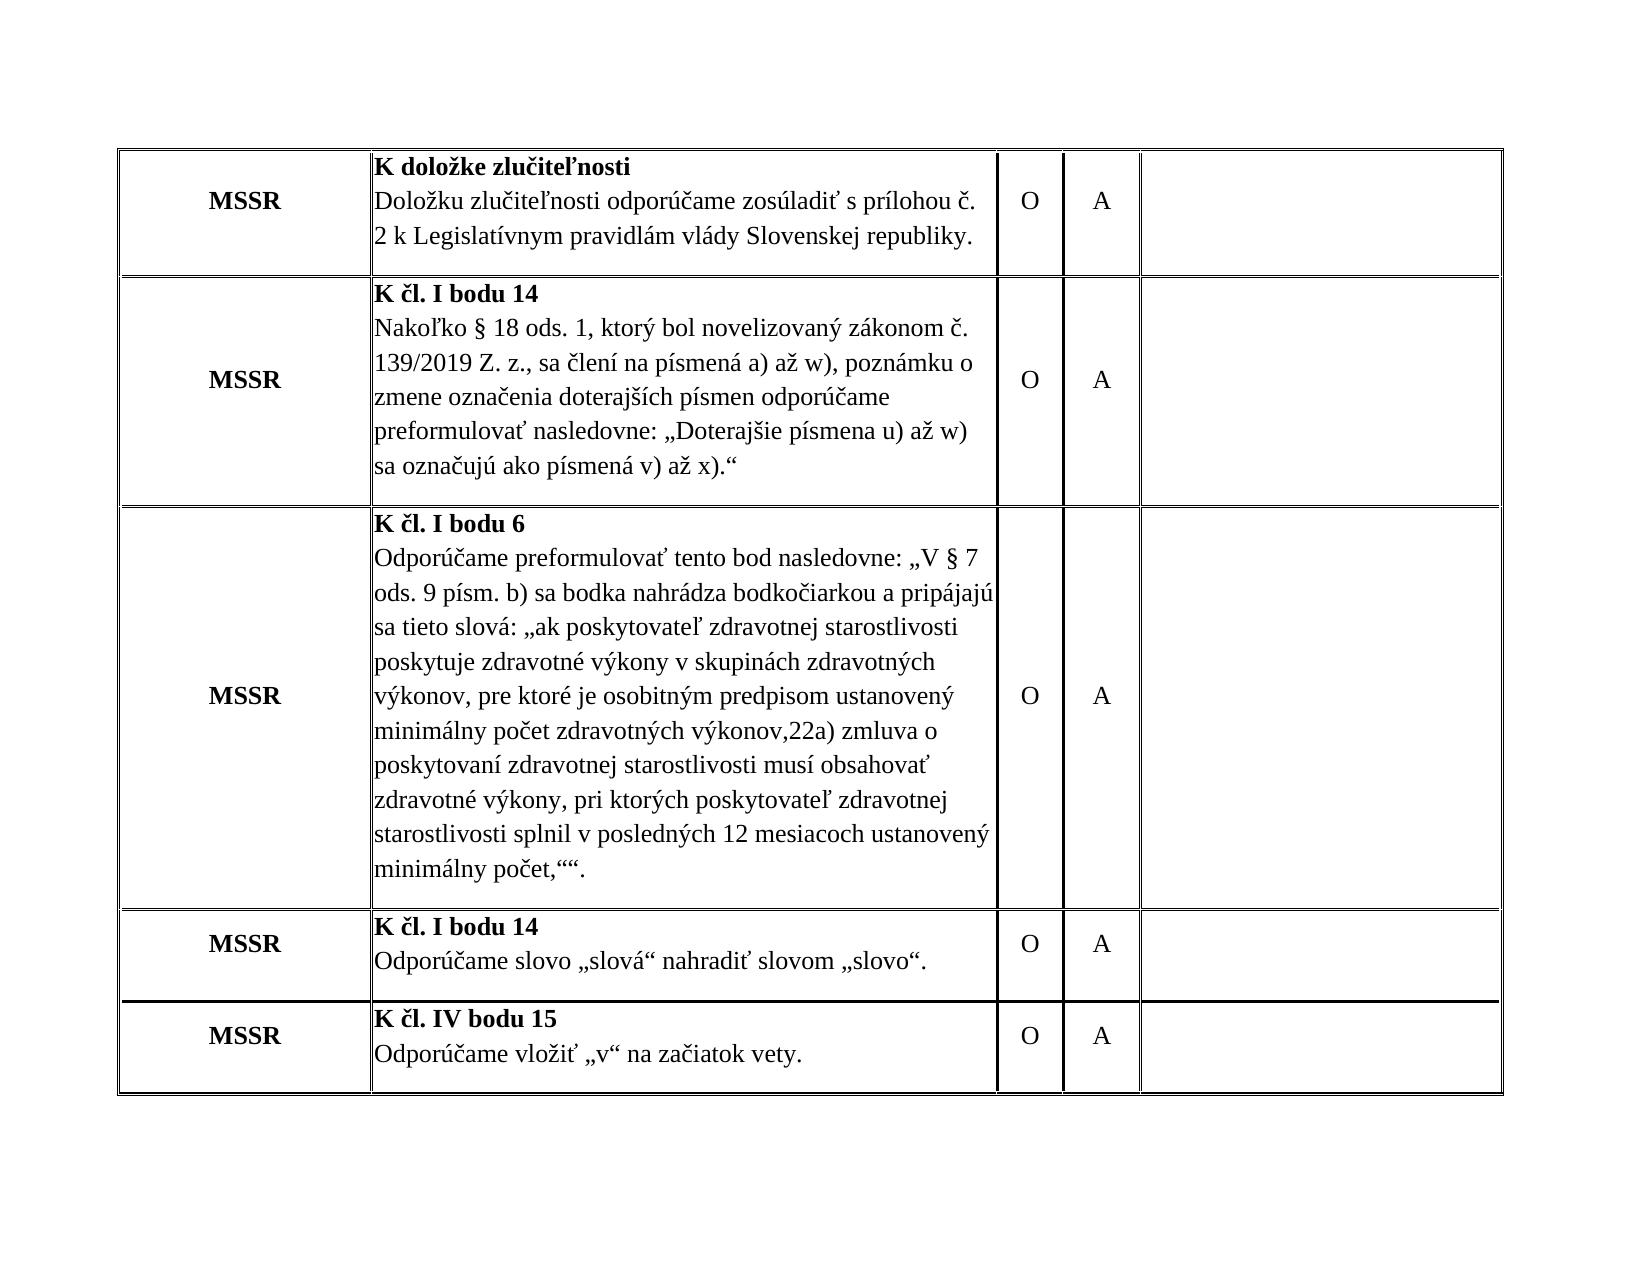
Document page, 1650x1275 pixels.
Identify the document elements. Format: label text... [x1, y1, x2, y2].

table_cell [1142, 908, 1501, 1000]
table_cell [1141, 151, 1501, 274]
table_cell O [997, 149, 1063, 274]
table_cell [1141, 505, 1502, 907]
table_cell MSSR [120, 908, 370, 1000]
table_cell MSSR [120, 1000, 372, 1092]
table_cell [1142, 275, 1501, 505]
table_cell K doložke zlučiteľnosti Doložku zlučiteľnosti odporúčame zosúladiť s prílohou č. 2 k Legislatívnym pravidlám vlády Slovenskej republiky. [372, 149, 997, 274]
table_cell A [1065, 911, 1139, 1000]
table_cell [1141, 1000, 1501, 1092]
table_cell A [1065, 278, 1139, 505]
table_cell A [1063, 151, 1141, 274]
table_cell O [997, 1003, 1063, 1092]
table_cell K čl. IV bodu 15 Odporúčame vložiť „v“ na začiatok vety. [372, 1003, 997, 1092]
table_cell A [1065, 508, 1139, 907]
table_cell O [999, 911, 1062, 1000]
table_cell MSSR [120, 275, 370, 505]
table_cell MSSR [120, 151, 372, 274]
table_cell K čl. I bodu 14 Odporúčame slovo „slová“ nahradiť slovom „slovo“. [373, 911, 996, 1000]
table_cell O [999, 278, 1062, 505]
table_cell K čl. I bodu 14 Nakoľko § 18 ods. 1, ktorý bol novelizovaný zákonom č. 139/2019 Z. z., sa člení na písmená a) až w), poznámku o zmene označenia doterajších písmen odporúčame preformulovať nasledovne: „Doterajšie písmena u) až w) sa označujú ako písmená v) až x).“ [373, 278, 996, 505]
table_cell A [1063, 1003, 1141, 1092]
table_cell O [999, 508, 1062, 907]
table_cell K čl. I bodu 6 Odporúčame preformulovať tento bod nasledovne: „V § 7 ods. 9 písm. b) sa bodka nahrádza bodkočiarkou a pripájajú sa tieto slová: „ak poskytovateľ zdravotnej starostlivosti poskytuje zdravotné výkony v skupinách zdravotných výkonov, pre ktoré je osobitným predpisom ustanovený minimálny počet zdravotných výkonov,22a) zmluva o poskytovaní zdravotnej starostlivosti musí obsahovať zdravotné výkony, pri ktorých poskytovateľ zdravotnej starostlivosti splnil v posledných 12 mesiacoch ustanovený minimálny počet,““. [373, 508, 996, 907]
table_cell MSSR [118, 505, 372, 907]
